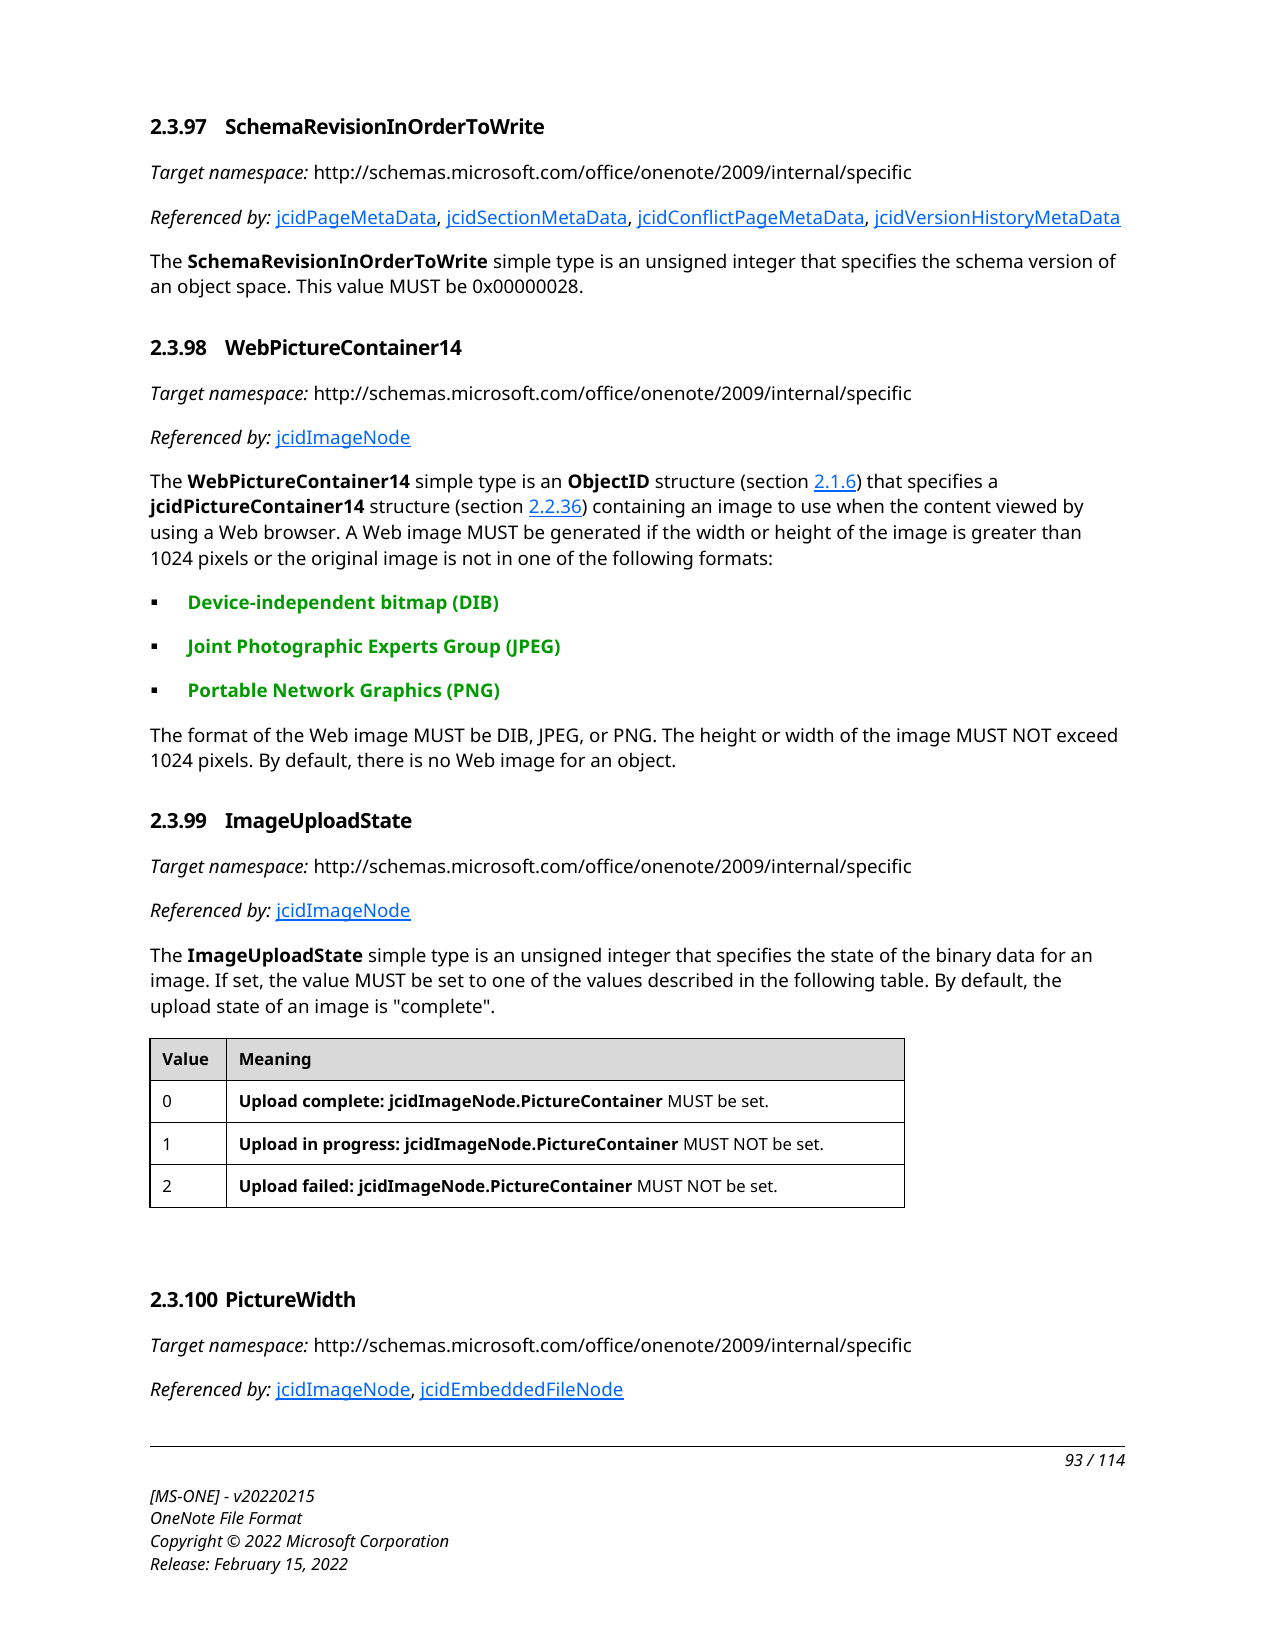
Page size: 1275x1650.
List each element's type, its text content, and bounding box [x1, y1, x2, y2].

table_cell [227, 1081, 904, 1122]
list Device-independent bitmap (DIB) [150, 589, 1125, 615]
text Referenced by: jcidPageMetaData, jcidSectionMetaData, jcidConflictPageMetaData, jcidVersionHistoryMetaData [150, 204, 1125, 229]
subtitle ImageUploadState [150, 806, 1125, 835]
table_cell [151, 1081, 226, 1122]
text Target namespace: http://schemas.microsoft.com/office/onenote/2009/internal/specific [150, 853, 1125, 879]
text Target namespace: http://schemas.microsoft.com/office/onenote/2009/internal/specific [150, 1332, 1125, 1358]
text The ImageUploadState simple type is an unsigned integer that specifies the state of the binary data for an image. If set, the value MUST be set to one of the values described in the following table. By default, the upload state of an image is "complete". [150, 942, 1125, 1019]
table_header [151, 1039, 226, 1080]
text The WebPictureContainer14 simple type is an ObjectID structure (section 2.1.6) that specifies a jcidPictureContainer14 structure (section 2.2.36) containing an image to use when the content viewed by using a Web browser. A Web image MUST be generated if the width or height of the image is greater than 1024 pixels or the original image is not in one of the following formats: [150, 468, 1125, 570]
text The format of the Web image MUST be DIB, JPEG, or PNG. The height or width of the image MUST NOT exceed 1024 pixels. By default, there is no Web image for an object. [150, 722, 1125, 773]
text Referenced by: jcidImageNode, jcidEmbeddedFileNode [150, 1377, 1125, 1402]
list Portable Network Graphics (PNG) [150, 678, 1125, 703]
subtitle WebPictureContainer14 [150, 333, 1125, 361]
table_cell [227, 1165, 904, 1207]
text Target namespace: http://schemas.microsoft.com/office/onenote/2009/internal/specific [150, 160, 1125, 185]
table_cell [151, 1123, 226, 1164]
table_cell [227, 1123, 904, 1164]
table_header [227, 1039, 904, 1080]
subtitle PictureWidth [150, 1285, 1125, 1314]
text Referenced by: jcidImageNode [150, 424, 1125, 449]
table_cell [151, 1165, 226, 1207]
text The SchemaRevisionInOrderToWrite simple type is an unsigned integer that specifies the schema version of an object space. This value MUST be 0x00000028. [150, 248, 1125, 299]
list Joint Photographic Experts Group (JPEG) [150, 633, 1125, 659]
subtitle SchemaRevisionInOrderToWrite [150, 112, 1125, 141]
text Target namespace: http://schemas.microsoft.com/office/onenote/2009/internal/specific [150, 380, 1125, 405]
text Referenced by: jcidImageNode [150, 898, 1125, 923]
